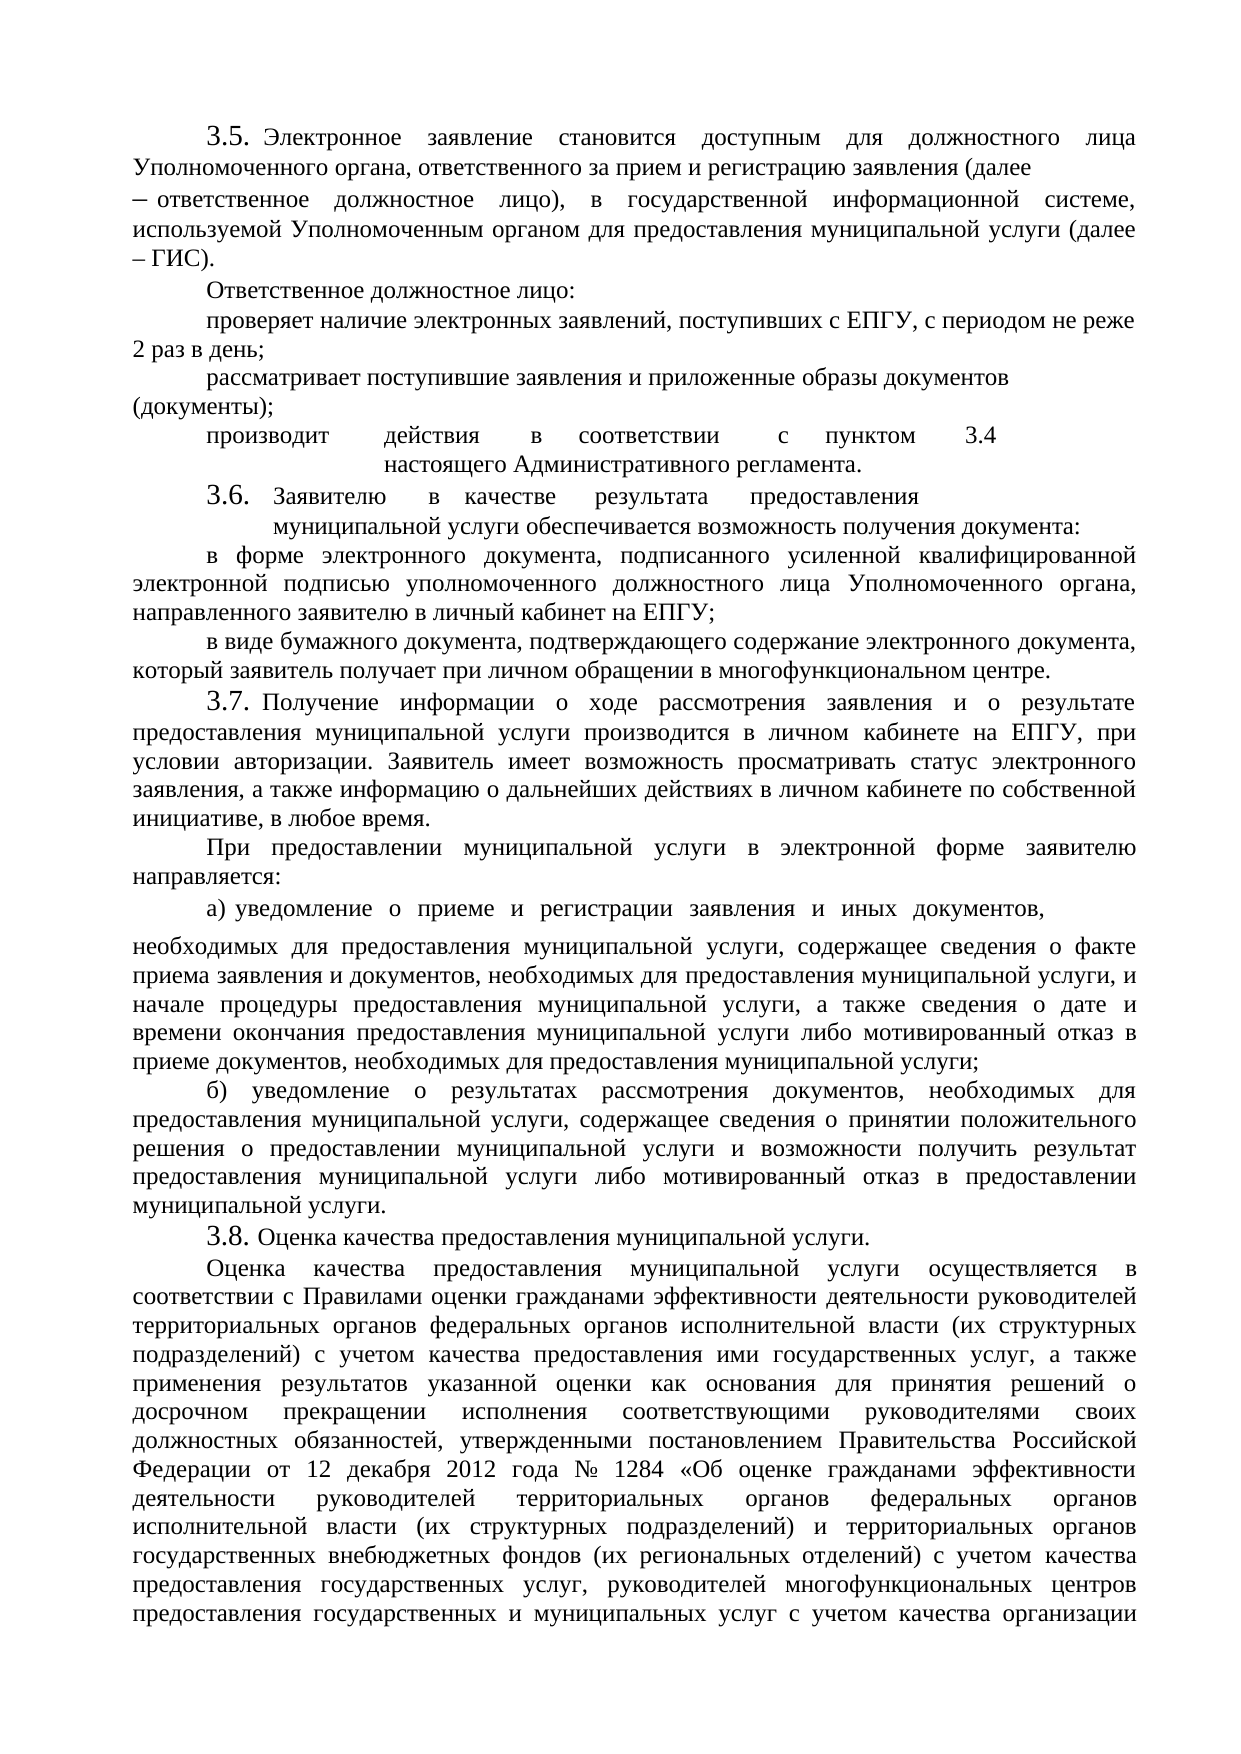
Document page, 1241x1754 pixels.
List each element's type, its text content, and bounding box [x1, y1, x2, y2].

text Ответственное должностное лицо: [206, 271, 1152, 305]
list ответственное должностное лицо), в государственной информационной системе, используемой Уполномоченным органом для предоставления муниципальной услуги (далее – ГИС). [132, 180, 1136, 271]
text При предоставлении муниципальной услуги в электронной форме заявителю направляется: [132, 832, 1136, 889]
list Оценка качества предоставления муниципальной услуги. [206, 1219, 1152, 1253]
list Получение информации о ходе рассмотрения заявления и о результате предоставления муниципальной услуги производится в личном кабинете на ЕПГУ, при условии авторизации. Заявитель имеет возможность просматривать статус электронного заявления, а также информацию о дальнейших действиях в личном кабинете по собственной инициативе, в любое время. [132, 683, 1136, 832]
text производит действия в соответствии с пунктом 3.4 настоящего Административного регламента. [132, 420, 1136, 477]
text в виде бумажного документа, подтверждающего содержание электронного документа, который заявитель получает при личном обращении в многофункциональном центре. [132, 626, 1136, 683]
text проверяет наличие электронных заявлений, поступивших с ЕПГУ, с периодом не реже 2 раз в день; [132, 305, 1152, 362]
list Заявителю в качестве результата предоставления муниципальной услуги обеспечивается возможность получения документа: [132, 477, 1136, 540]
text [132, 1253, 1137, 1626]
list Электронное заявление становится доступным для должностного лица Уполномоченного органа, ответственного за прием и регистрацию заявления (далее [132, 118, 1136, 180]
text необходимых для предоставления муниципальной услуги, содержащее сведения о факте приема заявления и документов, необходимых для предоставления муниципальной услуги, и начале процедуры предоставления муниципальной услуги, а также сведения о дате и времени окончания предоставления муниципальной услуги либо мотивированный отказ в приеме документов, необходимых для предоставления муниципальной услуги; [132, 931, 1137, 1075]
text в форме электронного документа, подписанного усиленной квалифицированной электронной подписью уполномоченного должностного лица Уполномоченного органа, направленного заявителю в личный кабинет на ЕПГУ; [132, 540, 1136, 626]
text б) уведомление о результатах рассмотрения документов, необходимых для предоставления муниципальной услуги, содержащее сведения о принятии положительного решения о предоставлении муниципальной услуги и возможности получить результат предоставления муниципальной услуги либо мотивированный отказ в предоставлении муниципальной услуги. [132, 1075, 1136, 1219]
text рассматривает поступившие заявления и приложенные образы документов (документы); [132, 362, 1108, 420]
text а) уведомление о приеме и регистрации заявления и иных документов, [206, 889, 1152, 923]
